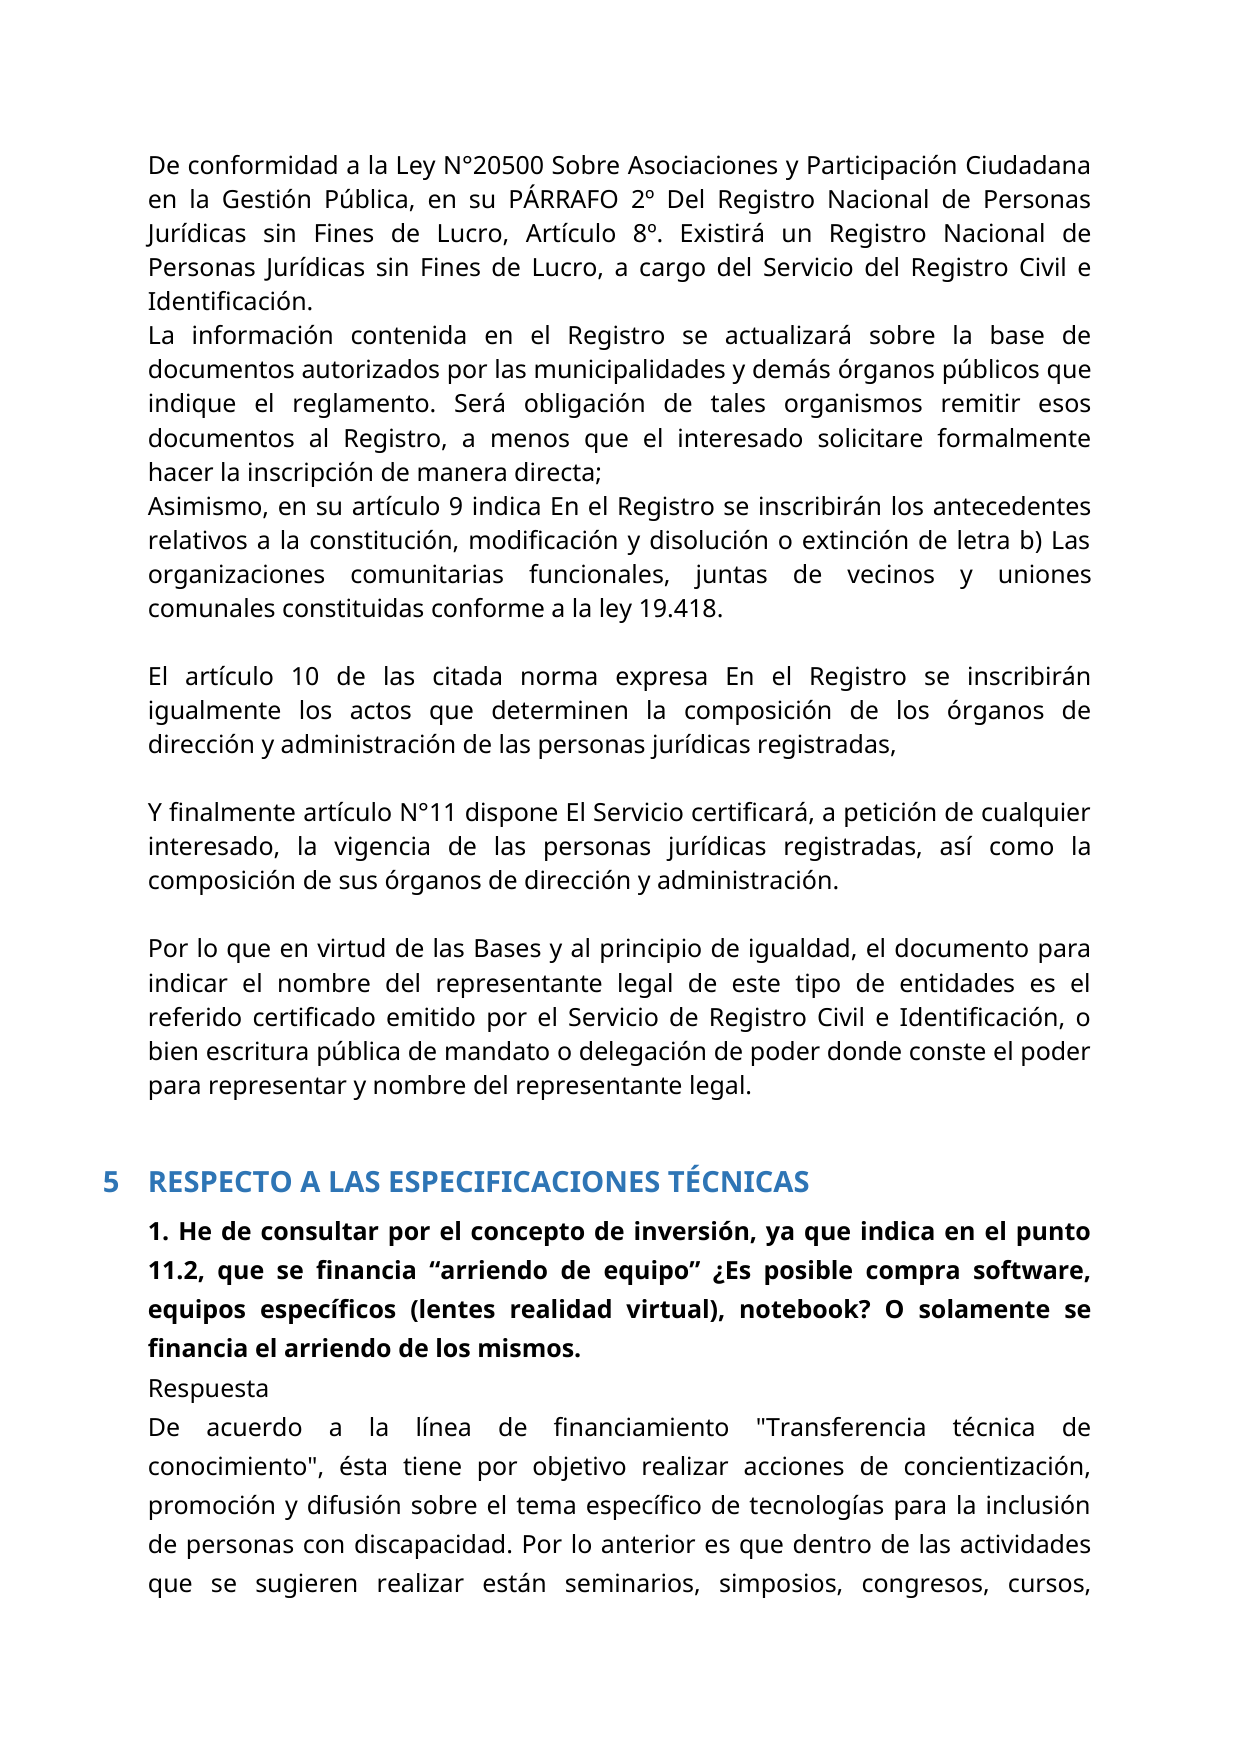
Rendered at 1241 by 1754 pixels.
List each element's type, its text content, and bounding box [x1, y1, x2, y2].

text Y finalmente artículo N°11 dispone El Servicio certificará, a petición de cualquier interesado, la vigencia de las personas jurídicas registradas, así como la composición de sus órganos de dirección y administración. [148, 795, 1092, 897]
text El artículo 10 de las citada norma expresa En el Registro se inscribirán igualmente los actos que determinen la composición de los órganos de dirección y administración de las personas jurídicas registradas, [148, 659, 1092, 761]
text Por lo que en virtud de las Bases y al principio de igualdad, el documento para indicar el nombre del representante legal de este tipo de entidades es el referido certificado emitido por el Servicio de Registro Civil e Identificación, o bien escritura pública de mandato o delegación de poder donde conste el poder para representar y nombre del representante legal. [148, 931, 1092, 1101]
text 1. He de consultar por el concepto de inversión, ya que indica en el punto 11.2, que se financia “arriendo de equipo” ¿Es posible compra software, equipos específicos (lentes realidad virtual), notebook? O solamente se financia el arriendo de los mismos. [148, 1214, 1092, 1365]
text De conformidad a la Ley N°20500 Sobre Asociaciones y Participación Ciudadana en la Gestión Pública, en su PÁRRAFO 2º Del Registro Nacional de Personas Jurídicas sin Fines de Lucro, Artículo 8º. Existirá un Registro Nacional de Personas Jurídicas sin Fines de Lucro, a cargo del Servicio del Registro Civil e Identificación. [148, 148, 1092, 318]
text Asimismo, en su artículo 9 indica En el Registro se inscribirán los antecedentes relativos a la constitución, modificación y disolución o extinción de letra b) Las organizaciones comunitarias funcionales, juntas de vecinos y uniones comunales constituidas conforme a la ley 19.418. [148, 488, 1092, 624]
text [148, 1409, 1092, 1600]
text Respuesta [148, 1370, 1092, 1404]
subtitle RESPECTO A LAS ESPECIFICACIONES TÉCNICAS [103, 1161, 1092, 1201]
text La información contenida en el Registro se actualizará sobre la base de documentos autorizados por las municipalidades y demás órganos públicos que indique el reglamento. Será obligación de tales organismos remitir esos documentos al Registro, a menos que el interesado solicitare formalmente hacer la inscripción de manera directa; [148, 318, 1092, 488]
